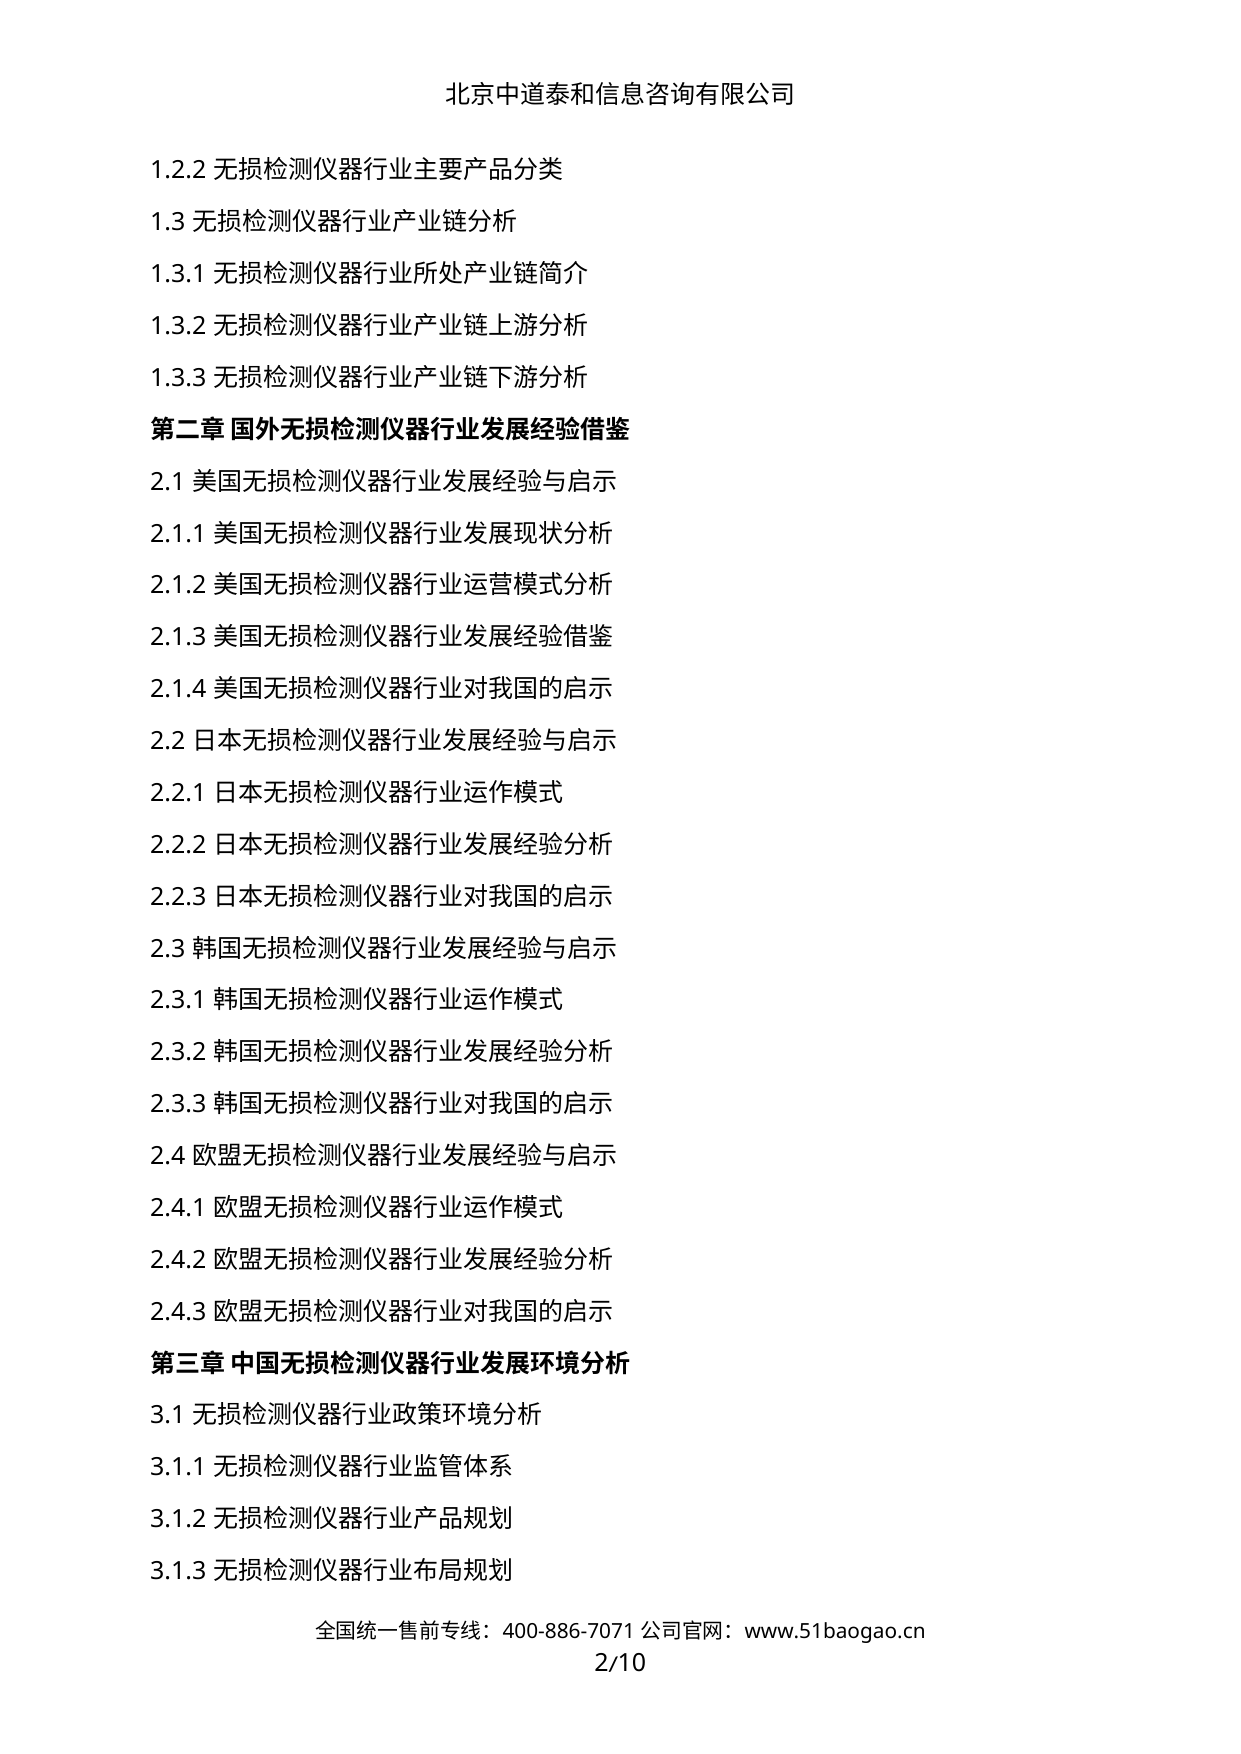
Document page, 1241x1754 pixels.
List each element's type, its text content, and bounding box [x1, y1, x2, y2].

text 1.3.3 无损检测仪器行业产业链下游分析 [150, 357, 1090, 394]
text 2.1.2 美国无损检测仪器行业运营模式分析 [150, 565, 1090, 601]
text 2.1.4 美国无损检测仪器行业对我国的启示 [150, 669, 1090, 705]
text 1.3.2 无损检测仪器行业产业链上游分析 [150, 306, 1090, 342]
text 第二章 国外无损检测仪器行业发展经验借鉴 [150, 409, 1090, 446]
text 3.1 无损检测仪器行业政策环境分析 [150, 1395, 1090, 1431]
text 1.2.2 无损检测仪器行业主要产品分类 [150, 150, 1090, 186]
text 2.2.1 日本无损检测仪器行业运作模式 [150, 772, 1090, 809]
text 3.1.2 无损检测仪器行业产品规划 [150, 1499, 1090, 1535]
text 2.2.2 日本无损检测仪器行业发展经验分析 [150, 824, 1090, 861]
text 2.3 韩国无损检测仪器行业发展经验与启示 [150, 928, 1090, 964]
text 2.4 欧盟无损检测仪器行业发展经验与启示 [150, 1136, 1090, 1172]
text 1.3 无损检测仪器行业产业链分析 [150, 202, 1090, 238]
text 第三章 中国无损检测仪器行业发展环境分析 [150, 1343, 1090, 1379]
text 2.3.3 韩国无损检测仪器行业对我国的启示 [150, 1084, 1090, 1120]
text 2.4.3 欧盟无损检测仪器行业对我国的启示 [150, 1291, 1090, 1327]
text 2.4.2 欧盟无损检测仪器行业发展经验分析 [150, 1239, 1090, 1276]
text 2.1 美国无损检测仪器行业发展经验与启示 [150, 461, 1090, 497]
text 1.3.1 无损检测仪器行业所处产业链简介 [150, 254, 1090, 290]
text 2.3.2 韩国无损检测仪器行业发展经验分析 [150, 1032, 1090, 1068]
text 2.2 日本无损检测仪器行业发展经验与启示 [150, 721, 1090, 757]
text 2.1.1 美国无损检测仪器行业发展现状分析 [150, 513, 1090, 549]
text 2.3.1 韩国无损检测仪器行业运作模式 [150, 980, 1090, 1016]
text 2.2.3 日本无损检测仪器行业对我国的启示 [150, 876, 1090, 912]
text 3.1.1 无损检测仪器行业监管体系 [150, 1447, 1090, 1483]
text 2.4.1 欧盟无损检测仪器行业运作模式 [150, 1187, 1090, 1224]
text 2.1.3 美国无损检测仪器行业发展经验借鉴 [150, 617, 1090, 653]
text 3.1.3 无损检测仪器行业布局规划 [150, 1551, 1090, 1587]
